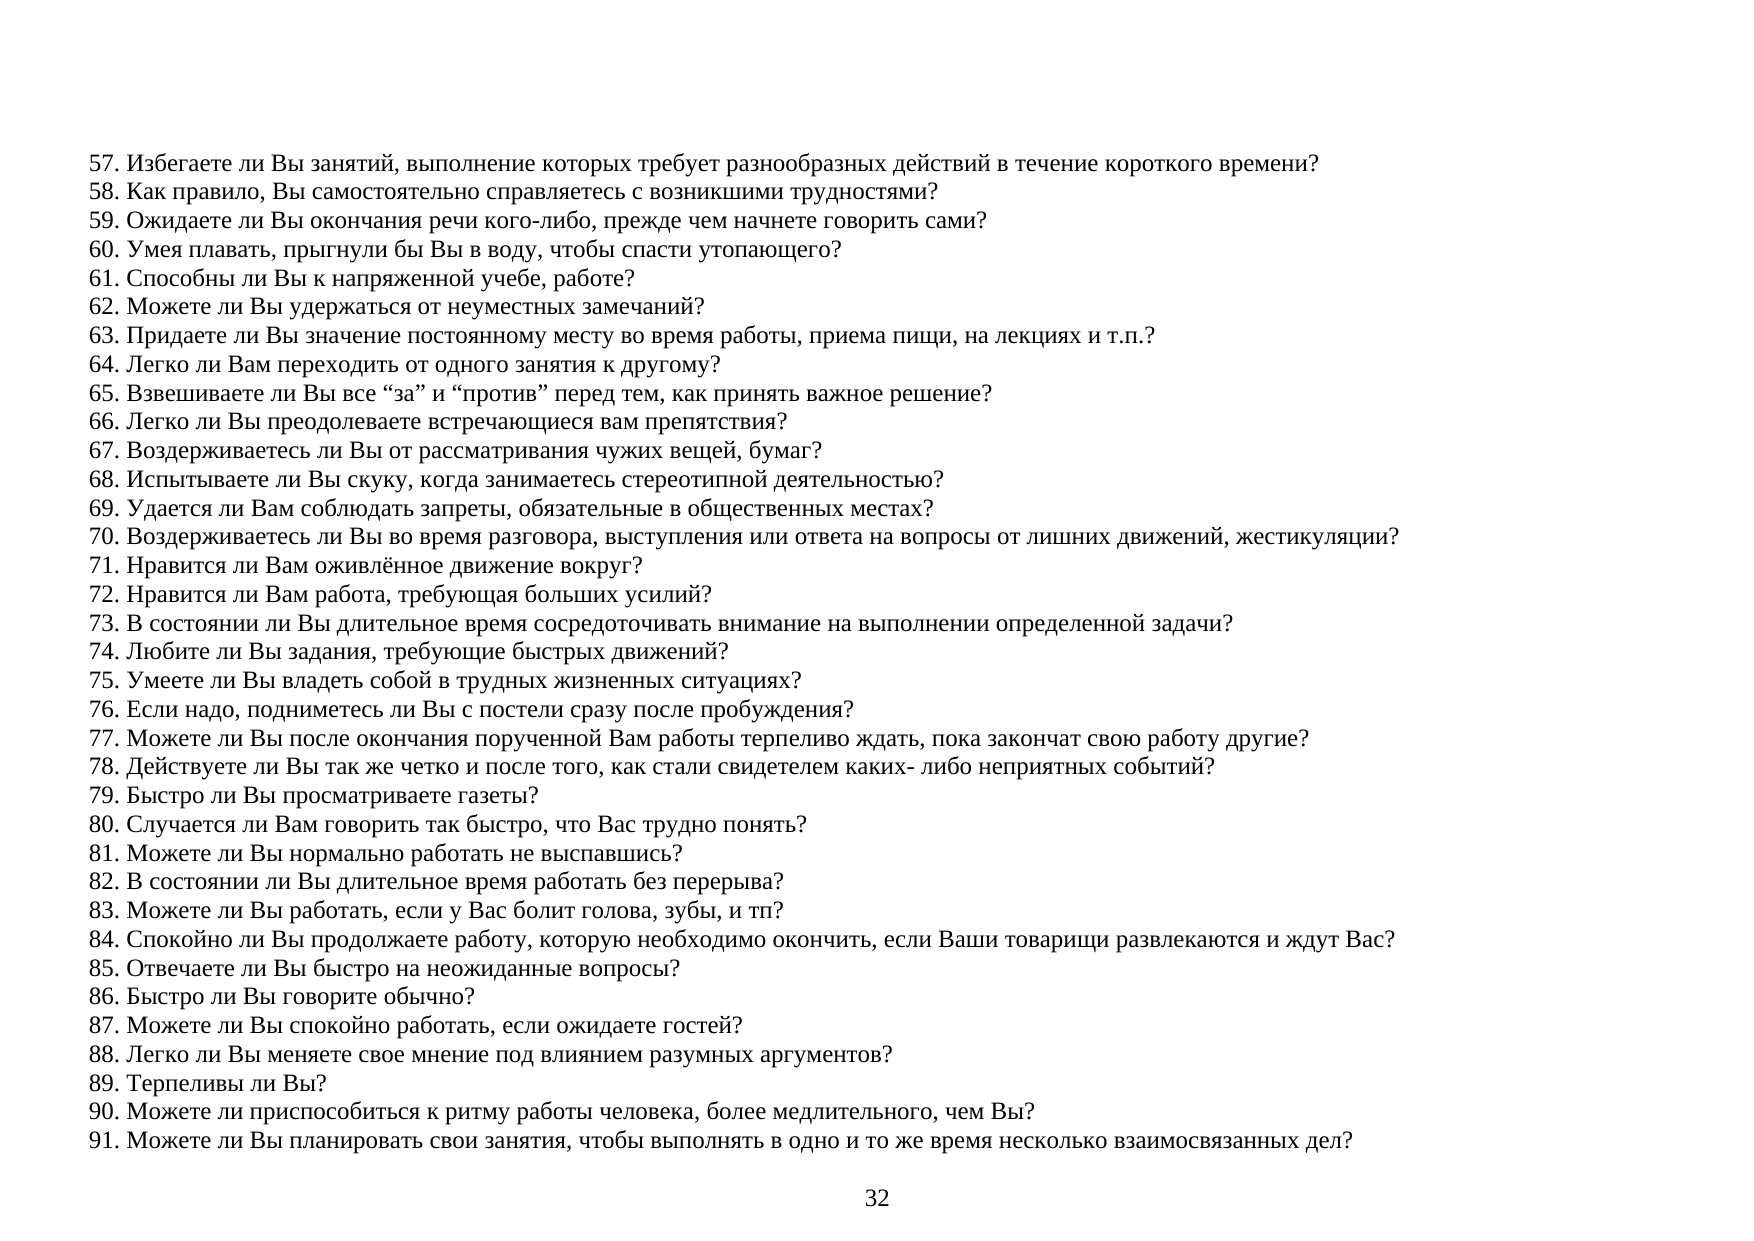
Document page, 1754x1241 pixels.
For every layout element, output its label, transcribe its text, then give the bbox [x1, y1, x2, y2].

text 77.​ Можете ли Вы после окончания порученной Вам работы терпеливо ждать, пока закончат свою работу другие? [89, 723, 1665, 751]
text 72.​ Нравится ли Вам работа, требующая больших усилий? [89, 579, 1665, 608]
text 90.​ Можете ли приспособиться к ритму работы человека, более медлительного, чем Вы? [89, 1096, 1665, 1125]
text 57.​ Избегаете ли Вы занятий, выполнение которых требует разнообразных действий в течение короткого времени? [89, 148, 1665, 176]
text 70.​ Воздерживаетесь ли Вы во время разговора, выступления или ответа на вопросы от лишних движений, жестикуляции? [89, 521, 1665, 550]
text 71.​ Нравится ли Вам оживлённое движение вокруг? [89, 550, 1665, 579]
text 62.​ Можете ли Вы удержаться от неуместных замечаний? [89, 291, 1665, 320]
text 80.​ Случается ли Вам говорить так быстро, что Вас трудно понять? [89, 809, 1665, 838]
text 64.​ Легко ли Вам переходить от одного занятия к другому? [89, 349, 1665, 378]
text 84.​ Спокойно ли Вы продолжаете работу, которую необходимо окончить, если Ваши товарищи развлекаются и ждут Вас? [89, 924, 1665, 953]
text 78.​ Действуете ли Вы так же четко и после того, как стали свидетелем каких- либо неприятных событий? [89, 751, 1665, 780]
text 58.​ Как правило, Вы самостоятельно справляетесь с возникшими трудностями? [89, 176, 1665, 205]
text 73.​ В состоянии ли Вы длительное время сосредоточивать внимание на выполнении определенной задачи? [89, 608, 1665, 636]
text 60.​ Умея плавать, прыгнули бы Вы в воду, чтобы спасти утопающего? [89, 234, 1665, 263]
text 61.​ Способны ли Вы к напряженной учебе, работе? [89, 263, 1665, 291]
text 85.​ Отвечаете ли Вы быстро на неожиданные вопросы? [89, 953, 1665, 981]
text 76.​ Если надо, подниметесь ли Вы с постели сразу после пробуждения? [89, 694, 1665, 723]
text 63.​ Придаете ли Вы значение постоянному месту во время работы, приема пищи, на лекциях и т.п.? [89, 320, 1665, 349]
text 69.​ Удается ли Вам соблюдать запреты, обязательные в общественных местах? [89, 493, 1665, 521]
text 75.​ Умеете ли Вы владеть собой в трудных жизненных ситуациях? [89, 665, 1665, 694]
text 82.​ В состоянии ли Вы длительное время работать без перерыва? [89, 866, 1665, 895]
text 74.​ Любите ли Вы задания, требующие быстрых движений? [89, 636, 1665, 665]
text 86.​ Быстро ли Вы говорите обычно? [89, 981, 1665, 1010]
text 83.​ Можете ли Вы работать, если у Вас болит голова, зубы, и тп? [89, 895, 1665, 924]
text 66.​ Легко ли Вы преодолеваете встречающиеся вам препятствия? [89, 406, 1665, 435]
text 68.​ Испытываете ли Вы скуку, когда занимаетесь стереотипной деятельностью? [89, 464, 1665, 493]
text 81.​ Можете ли Вы нормально работать не выспавшись? [89, 838, 1665, 866]
text 87.​ Можете ли Вы спокойно работать, если ожидаете гостей? [89, 1010, 1665, 1039]
text 59.​ Ожидаете ли Вы окончания речи кого-либо, прежде чем начнете говорить сами? [89, 205, 1665, 234]
text 67.​ Воздерживаетесь ли Вы от рассматривания чужих вещей, бумаг? [89, 435, 1665, 464]
text 91.​ Можете ли Вы планировать свои занятия, чтобы выполнять в одно и то же время несколько взаимосвязанных дел? [89, 1125, 1665, 1154]
text 79.​ Быстро ли Вы просматриваете газеты? [89, 780, 1665, 809]
text 65.​ Взвешиваете ли Вы все “за” и “против” перед тем, как принять важное решение? [89, 378, 1665, 406]
text 88.​ Легко ли Вы меняете свое мнение под влиянием разумных аргументов? [89, 1039, 1665, 1068]
text 89.​ Терпеливы ли Вы? [89, 1068, 1665, 1096]
